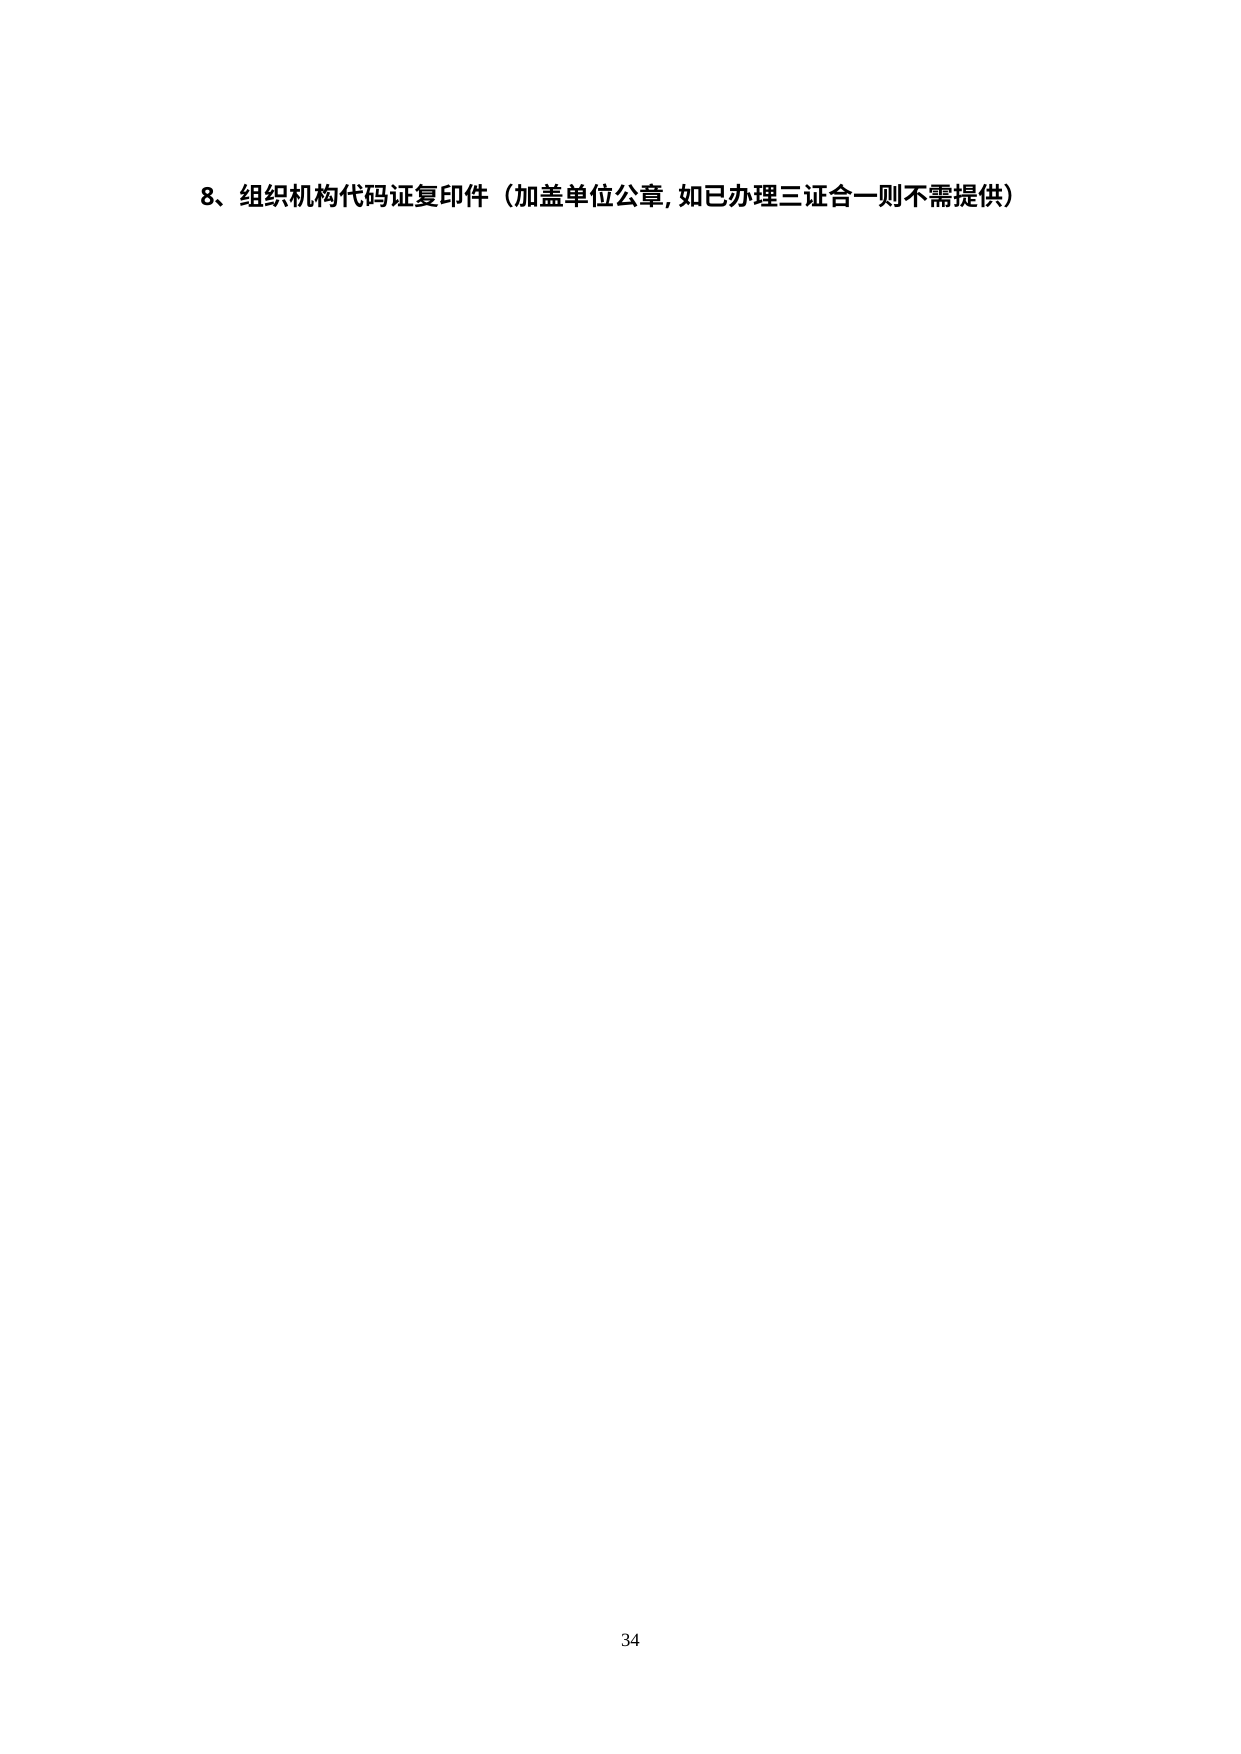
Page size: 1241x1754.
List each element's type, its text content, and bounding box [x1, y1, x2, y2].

text 8、组织机构代码证复印件（加盖单位公章, 如已办理三证合一则不需提供） [150, 162, 1110, 227]
